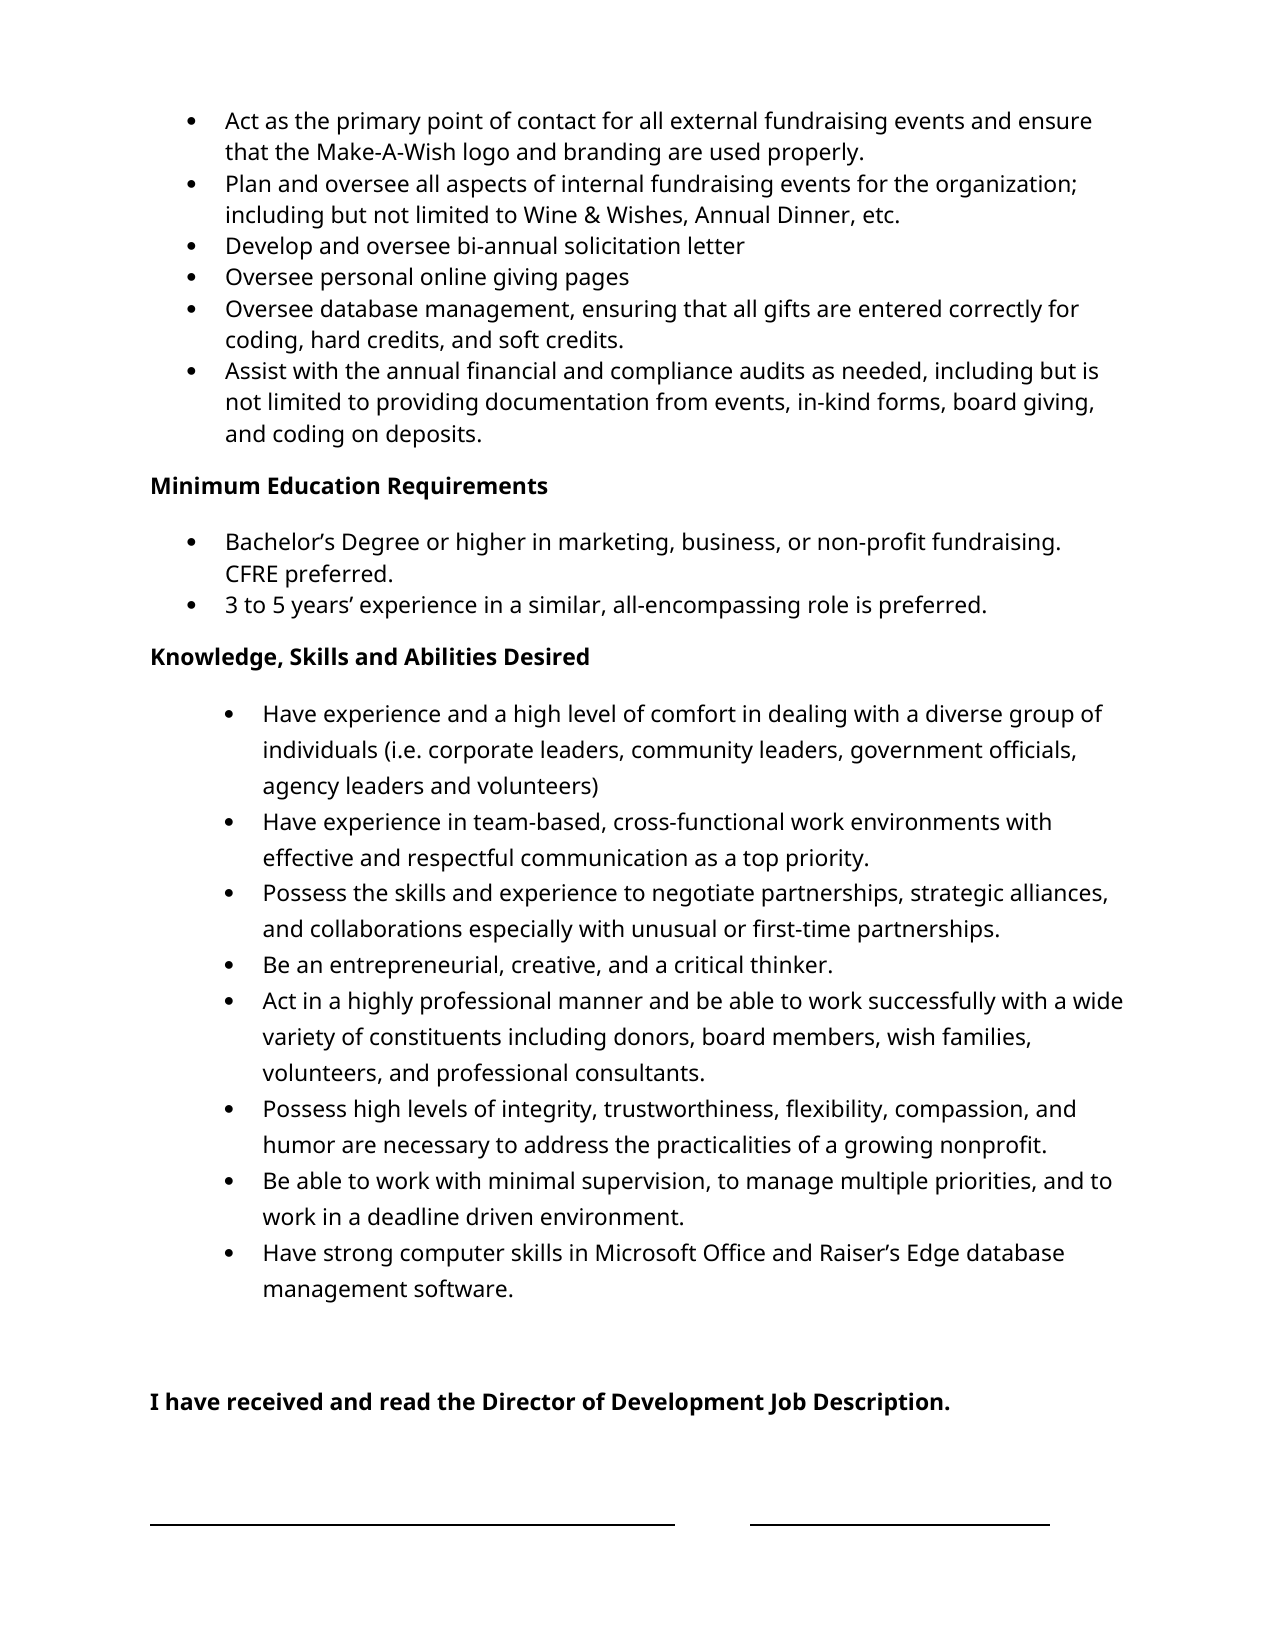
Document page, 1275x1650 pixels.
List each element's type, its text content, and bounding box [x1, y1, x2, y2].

text I have received and read the Director of Development Job Description. [150, 1386, 1125, 1417]
list Possess the skills and experience to negotiate partnerships, strategic alliances, and collaborations especially with unusual or first-time partnerships. [225, 877, 1125, 944]
list Be an entrepreneurial, creative, and a critical thinker. [225, 949, 1125, 981]
list Plan and oversee all aspects of internal fundraising events for the organization; including but not limited to Wine & Wishes, Annual Dinner, etc. [187, 167, 1125, 230]
list Act in a highly professional manner and be able to work successfully with a wide variety of constituents including donors, board members, wish families, volunteers, and professional consultants. [225, 985, 1125, 1088]
text Minimum Education Requirements [150, 469, 1125, 501]
list Oversee personal online giving pages [187, 261, 1125, 292]
list Act as the primary point of contact for all external fundraising events and ensure that the Make-A-Wish logo and branding are used properly. [187, 105, 1125, 167]
list Have experience and a high level of comfort in dealing with a diverse group of individuals (i.e. corporate leaders, community leaders, government officials, agency leaders and volunteers) [225, 698, 1125, 801]
list Have experience in team-based, cross-functional work environments with effective and respectful communication as a top priority. [225, 806, 1125, 873]
list Develop and oversee bi-annual solicitation letter [187, 230, 1125, 261]
list Have strong computer skills in Microsoft Office and Raiser’s Edge database management software. [225, 1237, 1125, 1304]
list Be able to work with minimal supervision, to manage multiple priorities, and to work in a deadline driven environment. [225, 1165, 1125, 1232]
text Knowledge, Skills and Abilities Desired [150, 641, 1125, 672]
list 3 to 5 years’ experience in a similar, all-encompassing role is preferred. [187, 589, 1125, 620]
list Oversee database management, ensuring that all gifts are entered correctly for coding, hard credits, and soft credits. [187, 292, 1125, 355]
list Assist with the annual financial and compliance audits as needed, including but is not limited to providing documentation from events, in-kind forms, board giving, and coding on deposits. [187, 355, 1125, 449]
list Bachelor’s Degree or higher in marketing, business, or non-profit fundraising. CFRE preferred. [187, 526, 1125, 589]
list Possess high levels of integrity, trustworthiness, flexibility, compassion, and humor are necessary to address the practicalities of a growing nonprofit. [225, 1093, 1125, 1160]
